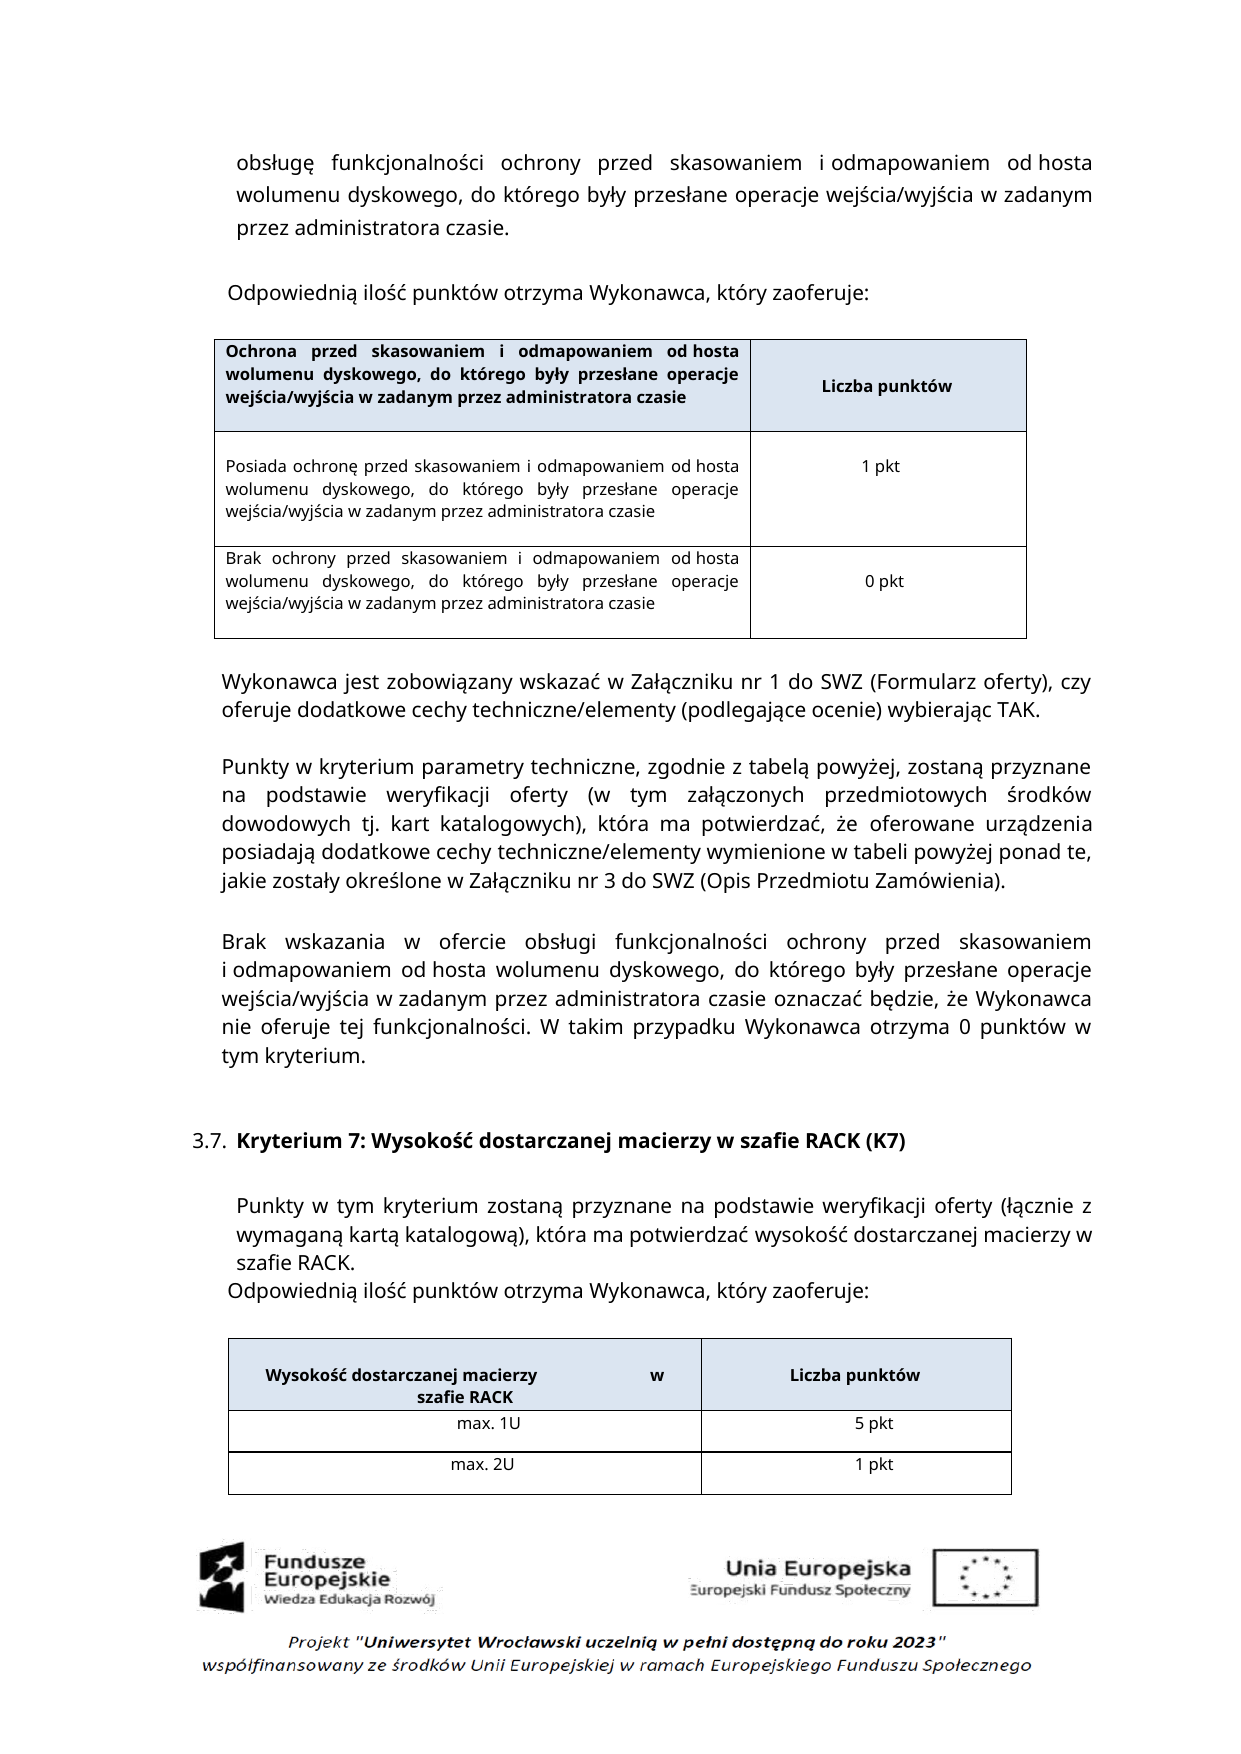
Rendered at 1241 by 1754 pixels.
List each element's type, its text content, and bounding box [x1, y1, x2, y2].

text Punkty w tym kryterium zostaną przyznane na podstawie weryfikacji oferty (łącznie z wymaganą kartą katalogową), która ma potwierdzać wysokość dostarczanej macierzy w szafie RACK. [236, 1191, 1093, 1277]
picture [179, 1533, 1062, 1678]
table_header Wysokość dostarczanej macierzy w szafie RACK [229, 1339, 701, 1410]
list Odpowiednią ilość punktów otrzyma Wykonawca, który zaoferuje: [200, 278, 1093, 306]
table_header Ochrona przed skasowaniem i odmapowaniem od hosta wolumenu dyskowego, do którego były przesłane operacje wejścia/wyjścia w zadanym przez administratora czasie [215, 340, 750, 431]
table_cell 1 pkt [702, 1453, 1011, 1494]
table_cell 5 pkt [702, 1411, 1011, 1451]
table_header Liczba punktów [702, 1339, 1011, 1410]
table_cell max. 2U [229, 1453, 701, 1494]
text Wykonawca jest zobowiązany wskazać w Załączniku nr 1 do SWZ (Formularz oferty), czy oferuje dodatkowe cechy techniczne/elementy (podlegające ocenie) wybierając TAK. [221, 667, 1093, 724]
table_header Liczba punktów [751, 340, 1026, 431]
list Odpowiednią ilość punktów otrzyma Wykonawca, który zaoferuje: [200, 1277, 1093, 1305]
text Punkty w kryterium parametry techniczne, zgodnie z tabelą powyżej, zostaną przyznane na podstawie weryfikacji oferty (w tym załączonych przedmiotowych środków dowodowych tj. kart katalogowych), która ma potwierdzać, że oferowane urządzenia posiadają dodatkowe cechy techniczne/elementy wymienione w tabeli powyżej ponad te, jakie zostały określone w Załączniku nr 3 do SWZ (Opis Przedmiotu Zamówienia). [221, 752, 1093, 894]
table_cell 0 pkt [751, 547, 1026, 637]
list Brak wskazania w ofercie obsługi funkcjonalności ochrony przed skasowaniem i odmapowaniem od hosta wolumenu dyskowego, do którego były przesłane operacje wejścia/wyjścia w zadanym przez administratora czasie oznaczać będzie, że Wykonawca nie oferuje tej funkcjonalności. W takim przypadku Wykonawca otrzyma 0 punktów w tym kryterium. [221, 927, 1093, 1069]
table_cell max. 1U [229, 1411, 701, 1451]
list Kryterium 7: Wysokość dostarczanej macierzy w szafie RACK (K7) [192, 1126, 1093, 1154]
table_cell 1 pkt [751, 432, 1026, 546]
table_cell Posiada ochronę przed skasowaniem i odmapowaniem od hosta wolumenu dyskowego, do którego były przesłane operacje wejścia/wyjścia w zadanym przez administratora czasie [215, 432, 750, 546]
table_cell Brak ochrony przed skasowaniem i odmapowaniem od hosta wolumenu dyskowego, do którego były przesłane operacje wejścia/wyjścia w zadanym przez administratora czasie [215, 547, 750, 637]
